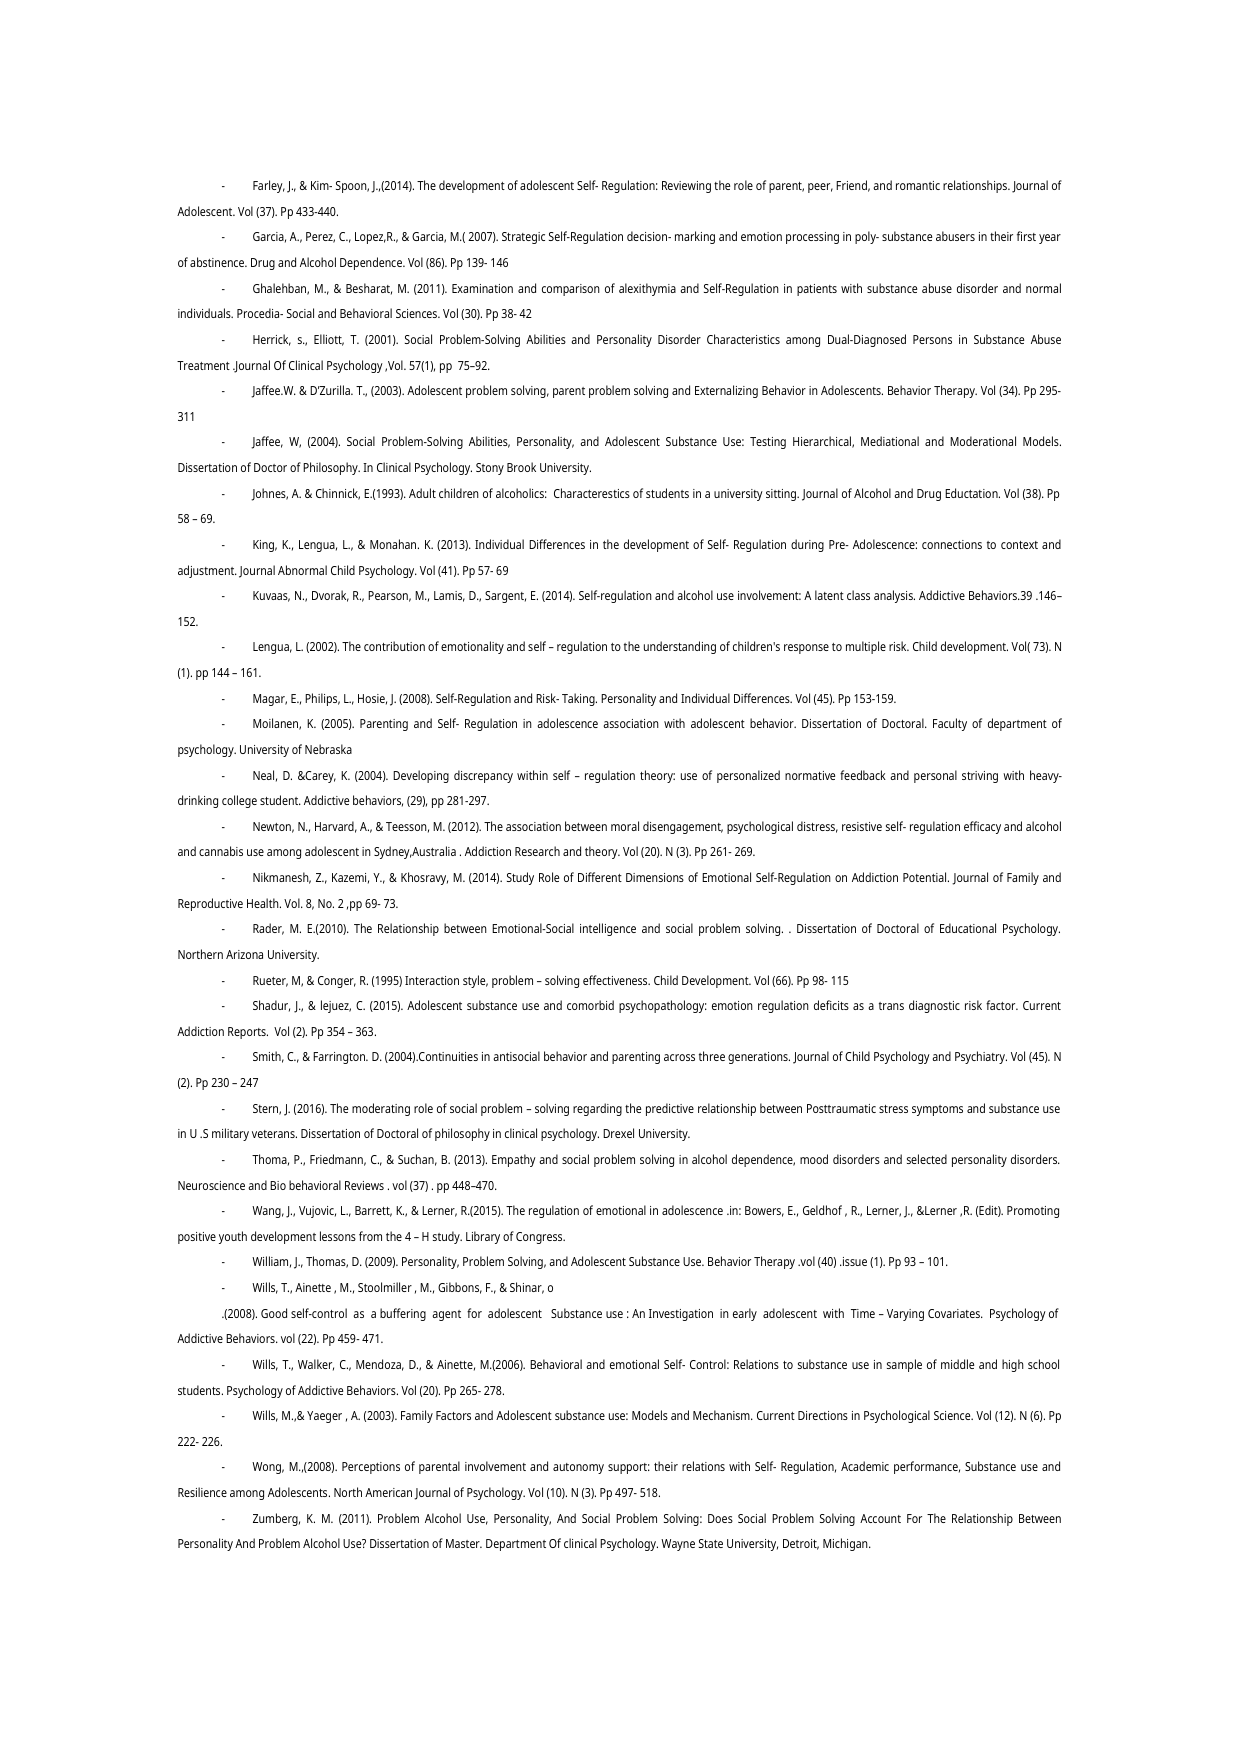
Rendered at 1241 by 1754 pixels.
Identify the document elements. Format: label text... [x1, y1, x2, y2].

list Jaffee.W. & D’Zurilla. T., (2003). Adolescent problem solving, parent problem solving and Externalizing Behavior in Adolescents. Behavior Therapy. Vol (34). Pp 295- 311 [177, 382, 1063, 425]
list Magar, E., Philips, L., Hosie, J. (2008). Self-Regulation and Risk- Taking. Personality and Individual Differences. Vol (45). Pp 153-159. [177, 690, 1063, 707]
list Thoma, P., Friedmann, C., & Suchan, B. (2013). Empathy and social problem solving in alcohol dependence, mood disorders and selected personality disorders. Neuroscience and Bio behavioral Reviews . vol (37) . pp 448–470. [177, 1151, 1063, 1194]
list Lengua, L. (2002). The contribution of emotionality and self – regulation to the understanding of children's response to multiple risk. Child development. Vol( 73). N (1). pp 144 – 161. [177, 638, 1063, 681]
list Herrick, s., Elliott, T. (2001). Social Problem-Solving Abilities and Personality Disorder Characteristics among Dual-Diagnosed Persons in Substance Abuse Treatment .Journal Of Clinical Psychology ,Vol. 57(1), pp 75–92. [177, 331, 1063, 374]
list Newton, N., Harvard, A., & Teesson, M. (2012). The association between moral disengagement, psychological distress, resistive self- regulation efficacy and alcohol and cannabis use among adolescent in Sydney,Australia . Addiction Research and theory. Vol (20). N (3). Pp 261- 269. [177, 818, 1063, 861]
list Rader, M. E.(2010). The Relationship between Emotional-Social intelligence and social problem solving. . Dissertation of Doctoral of Educational Psychology. Northern Arizona University. [177, 920, 1063, 963]
list Ghalehban, M., & Besharat, M. (2011). Examination and comparison of alexithymia and Self-Regulation in patients with substance abuse disorder and normal individuals. Procedia- Social and Behavioral Sciences. Vol (30). Pp 38- 42 [177, 280, 1063, 322]
list Neal, D. &Carey, K. (2004). Developing discrepancy within self – regulation theory: use of personalized normative feedback and personal striving with heavy-drinking college student. Addictive behaviors, (29), pp 281-297. [177, 767, 1063, 809]
list Shadur, J., & lejuez, C. (2015). Adolescent substance use and comorbid psychopathology: emotion regulation deficits as a trans diagnostic risk factor. Current Addiction Reports. Vol (2). Pp 354 – 363. [177, 997, 1063, 1040]
list Wills, M.,& Yaeger , A. (2003). Family Factors and Adolescent substance use: Models and Mechanism. Current Directions in Psychological Science. Vol (12). N (6). Pp 222- 226. [177, 1407, 1063, 1450]
list Jaffee, W, (2004). Social Problem-Solving Abilities, Personality, and Adolescent Substance Use: Testing Hierarchical, Mediational and Moderational Models. Dissertation of Doctor of Philosophy. In Clinical Psychology. Stony Brook University. [177, 433, 1063, 476]
list Garcia, A., Perez, C., Lopez,R., & Garcia, M.( 2007). Strategic Self-Regulation decision- marking and emotion processing in poly- substance abusers in their first year of abstinence. Drug and Alcohol Dependence. Vol (86). Pp 139- 146 [177, 228, 1063, 271]
list Moilanen, K. (2005). Parenting and Self- Regulation in adolescence association with adolescent behavior. Dissertation of Doctoral. Faculty of department of psychology. University of Nebraska [177, 715, 1063, 758]
list William, J., Thomas, D. (2009). Personality, Problem Solving, and Adolescent Substance Use. Behavior Therapy .vol (40) .issue (1). Pp 93 – 101. [177, 1253, 1063, 1271]
list Johnes, A. & Chinnick, E.(1993). Adult children of alcoholics: Characterestics of students in a university sitting. Journal of Alcohol and Drug Eductation. Vol (38). Pp 58 – 69. [177, 485, 1063, 527]
list Farley, J., & Kim- Spoon, J.,(2014). The development of adolescent Self- Regulation: Reviewing the role of parent, peer, Friend, and romantic relationships. Journal of Adolescent. Vol (37). Pp 433-440. [177, 177, 1063, 220]
list Wang, J., Vujovic, L., Barrett, K., & Lerner, R.(2015). The regulation of emotional in adolescence .in: Bowers, E., Geldhof , R., Lerner, J., &Lerner ,R. (Edit). Promoting positive youth development lessons from the 4 – H study. Library of Congress. [177, 1202, 1063, 1245]
list Zumberg, K. M. (2011). Problem Alcohol Use, Personality, And Social Problem Solving: Does Social Problem Solving Account For The Relationship Between Personality And Problem Alcohol Use? Dissertation of Master. Department Of clinical Psychology. Wayne State University, Detroit, Michigan. [177, 1510, 1063, 1552]
list Rueter, M, & Conger, R. (1995) Interaction style, problem – solving effectiveness. Child Development. Vol (66). Pp 98- 115 [177, 972, 1063, 989]
list Stern, J. (2016). The moderating role of social problem – solving regarding the predictive relationship between Posttraumatic stress symptoms and substance use in U .S military veterans. Dissertation of Doctoral of philosophy in clinical psychology. Drexel University. [177, 1100, 1063, 1142]
list Kuvaas, N., Dvorak, R., Pearson, M., Lamis, D., Sargent, E. (2014). Self-regulation and alcohol use involvement: A latent class analysis. Addictive Behaviors.39 .146–152. [177, 587, 1063, 630]
list Wills, T., Walker, C., Mendoza, D., & Ainette, M.(2006). Behavioral and emotional Self- Control: Relations to substance use in sample of middle and high school students. Psychology of Addictive Behaviors. Vol (20). Pp 265- 278. [177, 1356, 1063, 1399]
list Wills, T., Ainette , M., Stoolmiller , M., Gibbons, F., & Shinar, o [177, 1279, 1063, 1296]
list .(2008). Good self-control as a buffering agent for adolescent Substance use : An Investigation in early adolescent with Time – Varying Covariates. Psychology of Addictive Behaviors. vol (22). Pp 459- 471. [177, 1305, 1063, 1347]
list Smith, C., & Farrington. D. (2004).Continuities in antisocial behavior and parenting across three generations. Journal of Child Psychology and Psychiatry. Vol (45). N (2). Pp 230 – 247 [177, 1048, 1063, 1091]
list King, K., Lengua, L., & Monahan. K. (2013). Individual Differences in the development of Self- Regulation during Pre- Adolescence: connections to context and adjustment. Journal Abnormal Child Psychology. Vol (41). Pp 57- 69 [177, 536, 1063, 579]
list Wong, M.,(2008). Perceptions of parental involvement and autonomy support: their relations with Self- Regulation, Academic performance, Substance use and Resilience among Adolescents. North American Journal of Psychology. Vol (10). N (3). Pp 497- 518. [177, 1458, 1063, 1501]
list Nikmanesh, Z., Kazemi, Y., & Khosravy, M. (2014). Study Role of Different Dimensions of Emotional Self-Regulation on Addiction Potential. Journal of Family and Reproductive Health. Vol. 8, No. 2 ,pp 69- 73. [177, 869, 1063, 912]
